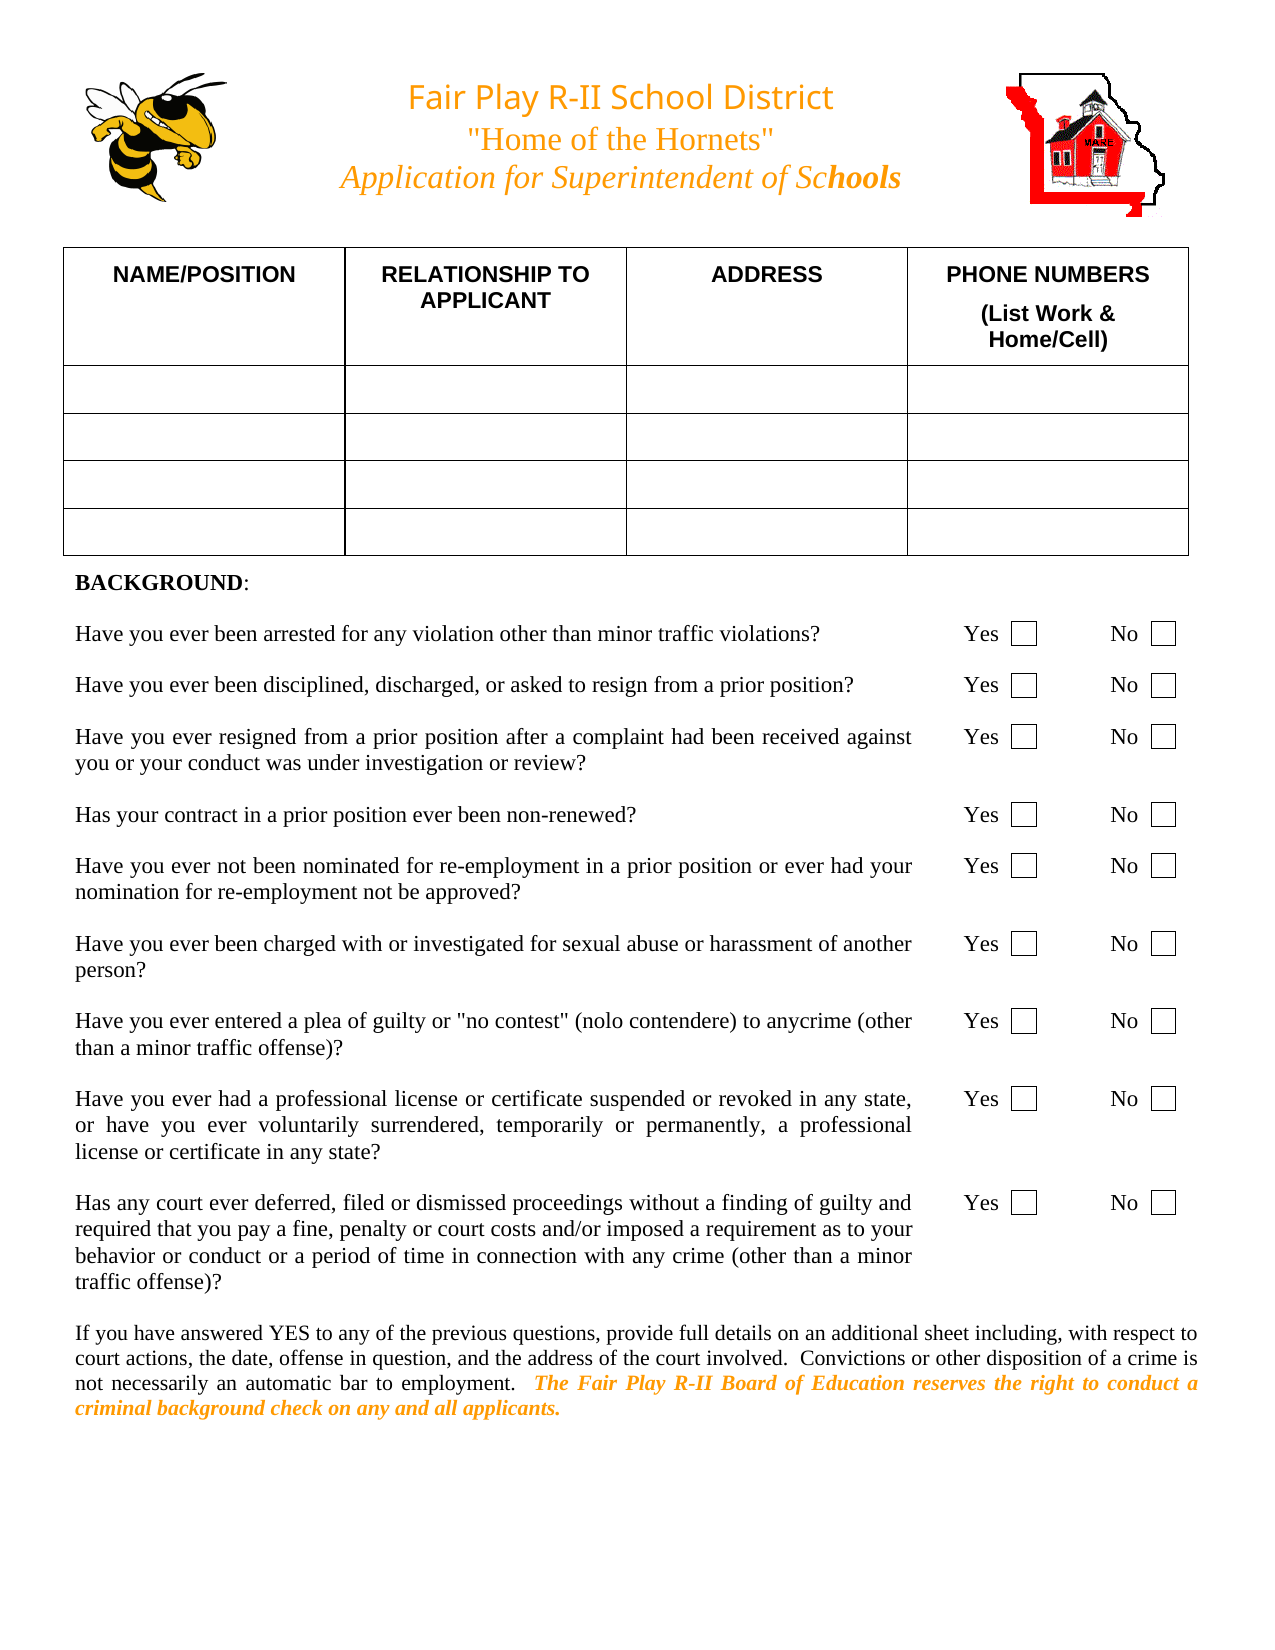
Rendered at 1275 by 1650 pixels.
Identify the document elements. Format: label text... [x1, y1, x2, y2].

table_cell No [1075, 788, 1211, 839]
table_cell No [1075, 840, 1211, 917]
table_cell [908, 461, 1188, 508]
table_cell [908, 509, 1188, 555]
table_cell Have you ever been charged with or investigated for sexual abuse or harassment of another person? [64, 917, 925, 995]
table_cell Yes [925, 659, 1075, 710]
table_cell [627, 366, 907, 412]
table_cell No [1075, 917, 1211, 995]
table_cell Have you ever not been nominated for re-employment in a prior position or ever had your nomination for re-employment not be approved? [64, 840, 925, 917]
table_cell Has any court ever deferred, filed or dismissed proceedings without a finding of guilty and required that you pay a fine, penalty or court costs and/or imposed a requirement as to your behavior or conduct or a period of time in connection with any crime (other than a minor traffic offense)? [64, 1177, 925, 1307]
table_header RELATIONSHIP TO APPLICANT [346, 248, 626, 365]
table_cell No [1075, 995, 1211, 1073]
table_cell [64, 414, 344, 460]
table_cell Yes [925, 995, 1075, 1073]
table_cell Yes [925, 788, 1075, 839]
table_cell No [1075, 1073, 1211, 1177]
picture [85, 73, 227, 202]
table_cell [346, 366, 626, 412]
table_header No [1075, 608, 1211, 659]
picture [1006, 73, 1166, 219]
table_cell [627, 509, 907, 555]
table_cell [346, 414, 626, 460]
table_header PHONE NUMBERS (List Work & Home/Cell) [908, 248, 1188, 365]
table_cell [908, 366, 1188, 412]
table_header NAME/POSITION [64, 248, 344, 365]
table_cell No [1075, 710, 1211, 788]
table_cell [908, 414, 1188, 460]
table_cell Has your contract in a prior position ever been non-renewed? [64, 788, 925, 839]
table_cell [64, 509, 344, 555]
table_cell Yes [925, 1073, 1075, 1177]
table_cell [627, 461, 907, 508]
table_header Yes [925, 608, 1075, 659]
table_cell Have you ever had a professional license or certificate suspended or revoked in any state, or have you ever voluntarily surrendered, temporarily or permanently, a professional license or certificate in any state? [64, 1073, 925, 1177]
table_cell Yes [925, 710, 1075, 788]
table_cell [346, 461, 626, 508]
table_cell Have you ever been disciplined, discharged, or asked to resign from a prior position? [64, 659, 925, 710]
table_cell [64, 366, 344, 412]
table_cell Have you ever entered a plea of guilty or "no contest" (nolo contendere) to anycrime (other than a minor traffic offense)? [64, 995, 925, 1073]
table_cell No [1075, 1177, 1211, 1307]
text BACKGROUND: [75, 569, 1200, 595]
table_cell [346, 509, 626, 555]
table_header ADDRESS [627, 248, 907, 365]
table_cell [64, 461, 344, 508]
table_cell No [1075, 659, 1211, 710]
table_cell Yes [925, 1177, 1075, 1307]
table_header Have you ever been arrested for any violation other than minor traffic violations? [64, 608, 925, 659]
table_cell [627, 414, 907, 460]
table_cell Yes [925, 917, 1075, 995]
table_cell Yes [925, 840, 1075, 917]
table_cell Have you ever resigned from a prior position after a complaint had been received against you or your conduct was under investigation or review? [64, 710, 925, 788]
text If you have answered YES to any of the previous questions, provide full details on an additional sheet including, with respect to court actions, the date, offense in question, and the address of the court involved. Convictions or other disposition of a crime is not necessarily an automatic bar to employment. The Fair Play R-II Board of Education reserves the right to conduct a criminal background check on any and all applicants. [75, 1319, 1200, 1420]
